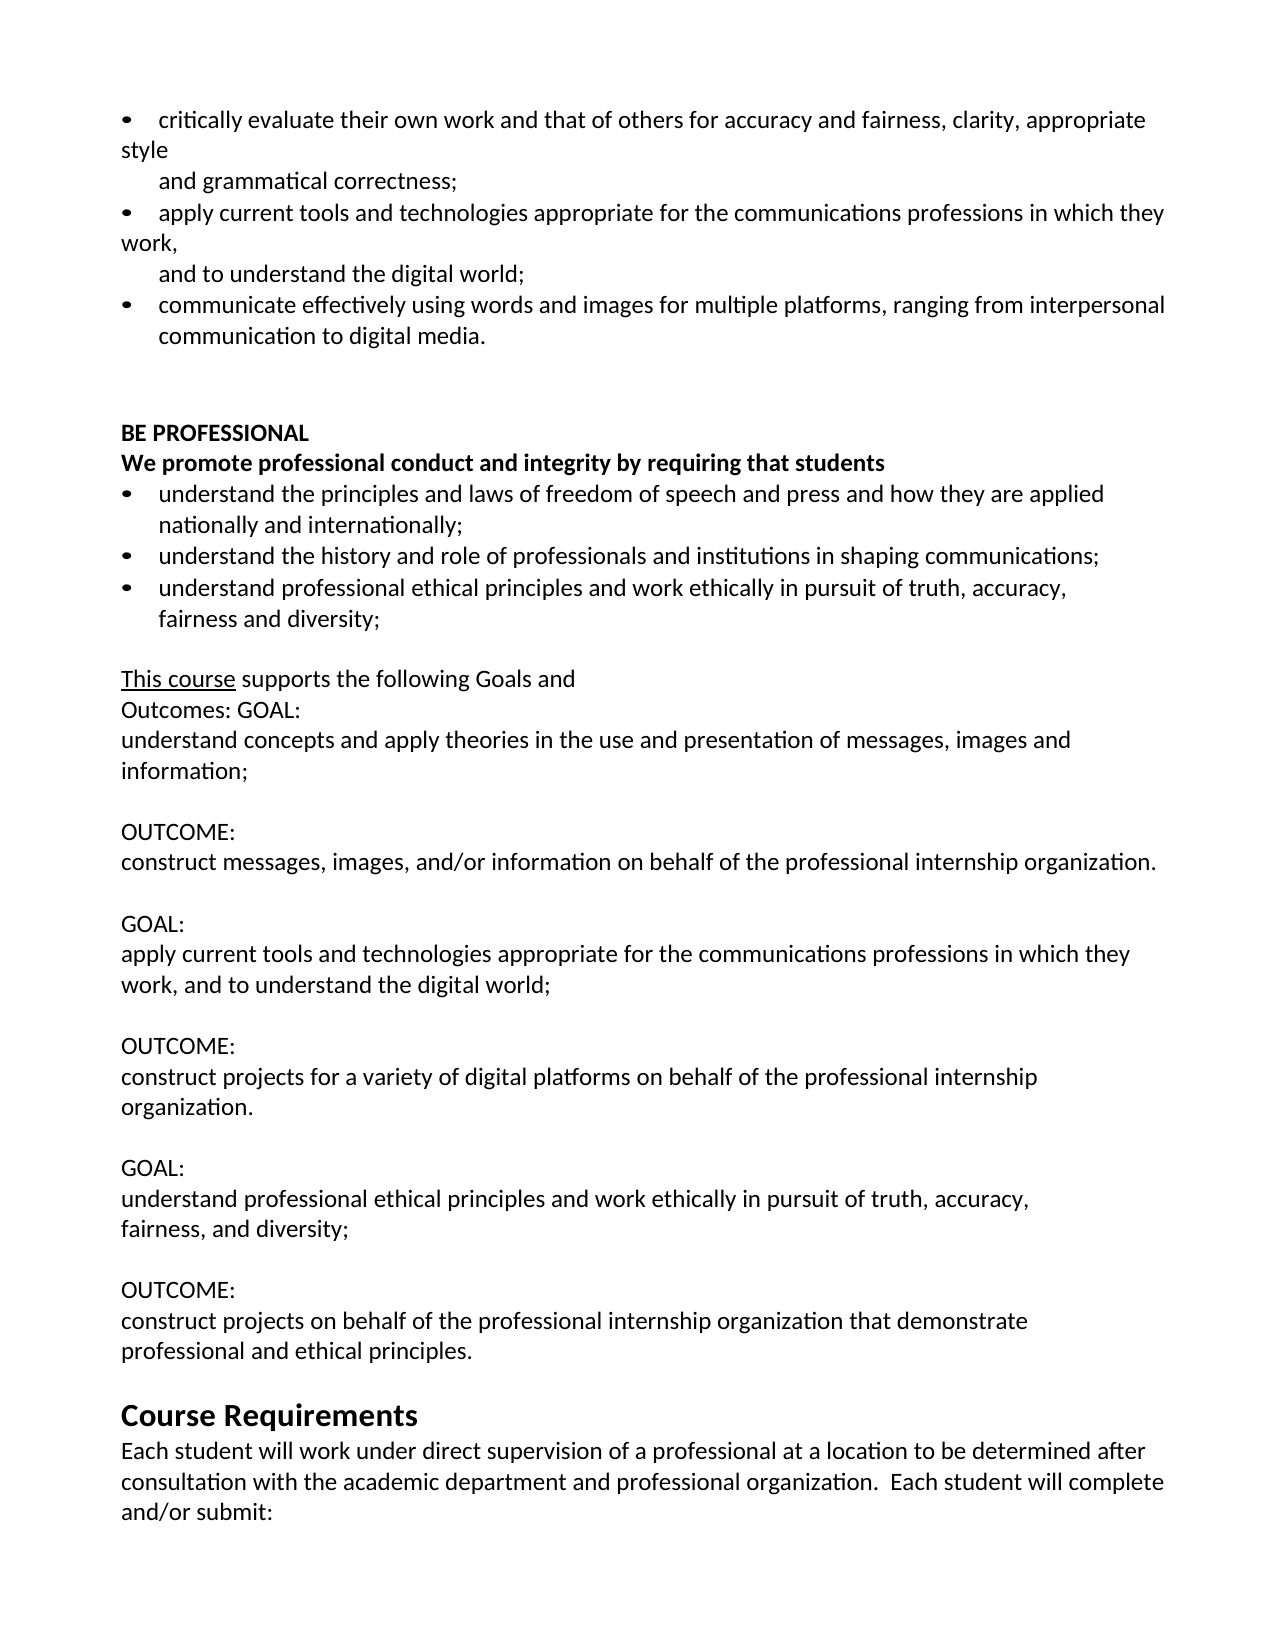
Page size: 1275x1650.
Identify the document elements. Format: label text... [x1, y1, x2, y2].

text OUTCOME: [121, 1030, 1173, 1061]
text OUTCOME: [121, 1274, 1173, 1305]
text This course supports the following Goals and Outcomes: GOAL: [121, 663, 617, 724]
text apply current tools and technologies appropriate for the communications professions in which they work, and to understand the digital world; [121, 938, 1163, 999]
text We promote professional conduct and integrity by requiring that students [121, 447, 1173, 478]
text construct projects for a variety of digital platforms on behalf of the professional internship organization. [121, 1061, 1173, 1122]
text construct messages, images, and/or information on behalf of the professional internship organization. [121, 847, 1173, 877]
text and to understand the digital world; [158, 258, 1173, 289]
text Course Requirements [121, 1395, 1173, 1434]
text and grammatical correctness; [158, 165, 1173, 196]
text GOAL: [121, 1152, 1173, 1183]
text understand concepts and apply theories in the use and presentation of messages, images and information; [121, 724, 1173, 786]
text construct projects on behalf of the professional internship organization that demonstrate professional and ethical principles. [121, 1305, 1128, 1366]
text • understand professional ethical principles and work ethically in pursuit of truth, accuracy, fairness and diversity; [121, 572, 1121, 633]
text • communicate effectively using words and images for multiple platforms, ranging from interpersonal [121, 289, 1173, 320]
text • apply current tools and technologies appropriate for the communications professions in which they work, [121, 197, 1173, 258]
text communication to digital media. [158, 321, 1173, 351]
text • critically evaluate their own work and that of others for accuracy and fairness, clarity, appropriate style [121, 104, 1173, 165]
text BE PROFESSIONAL [121, 417, 1173, 447]
text OUTCOME: [121, 816, 1173, 847]
text Each student will work under direct supervision of a professional at a location to be determined after consultation with the academic department and professional organization. Each student will complete and/or submit: [121, 1435, 1166, 1527]
text • understand the history and role of professionals and institutions in shaping communications; [121, 541, 1173, 571]
text • understand the principles and laws of freedom of speech and press and how they are applied nationally and internationally; [121, 479, 1136, 540]
text GOAL: [121, 908, 1173, 938]
text understand professional ethical principles and work ethically in pursuit of truth, accuracy, fairness, and diversity; [121, 1183, 1090, 1244]
